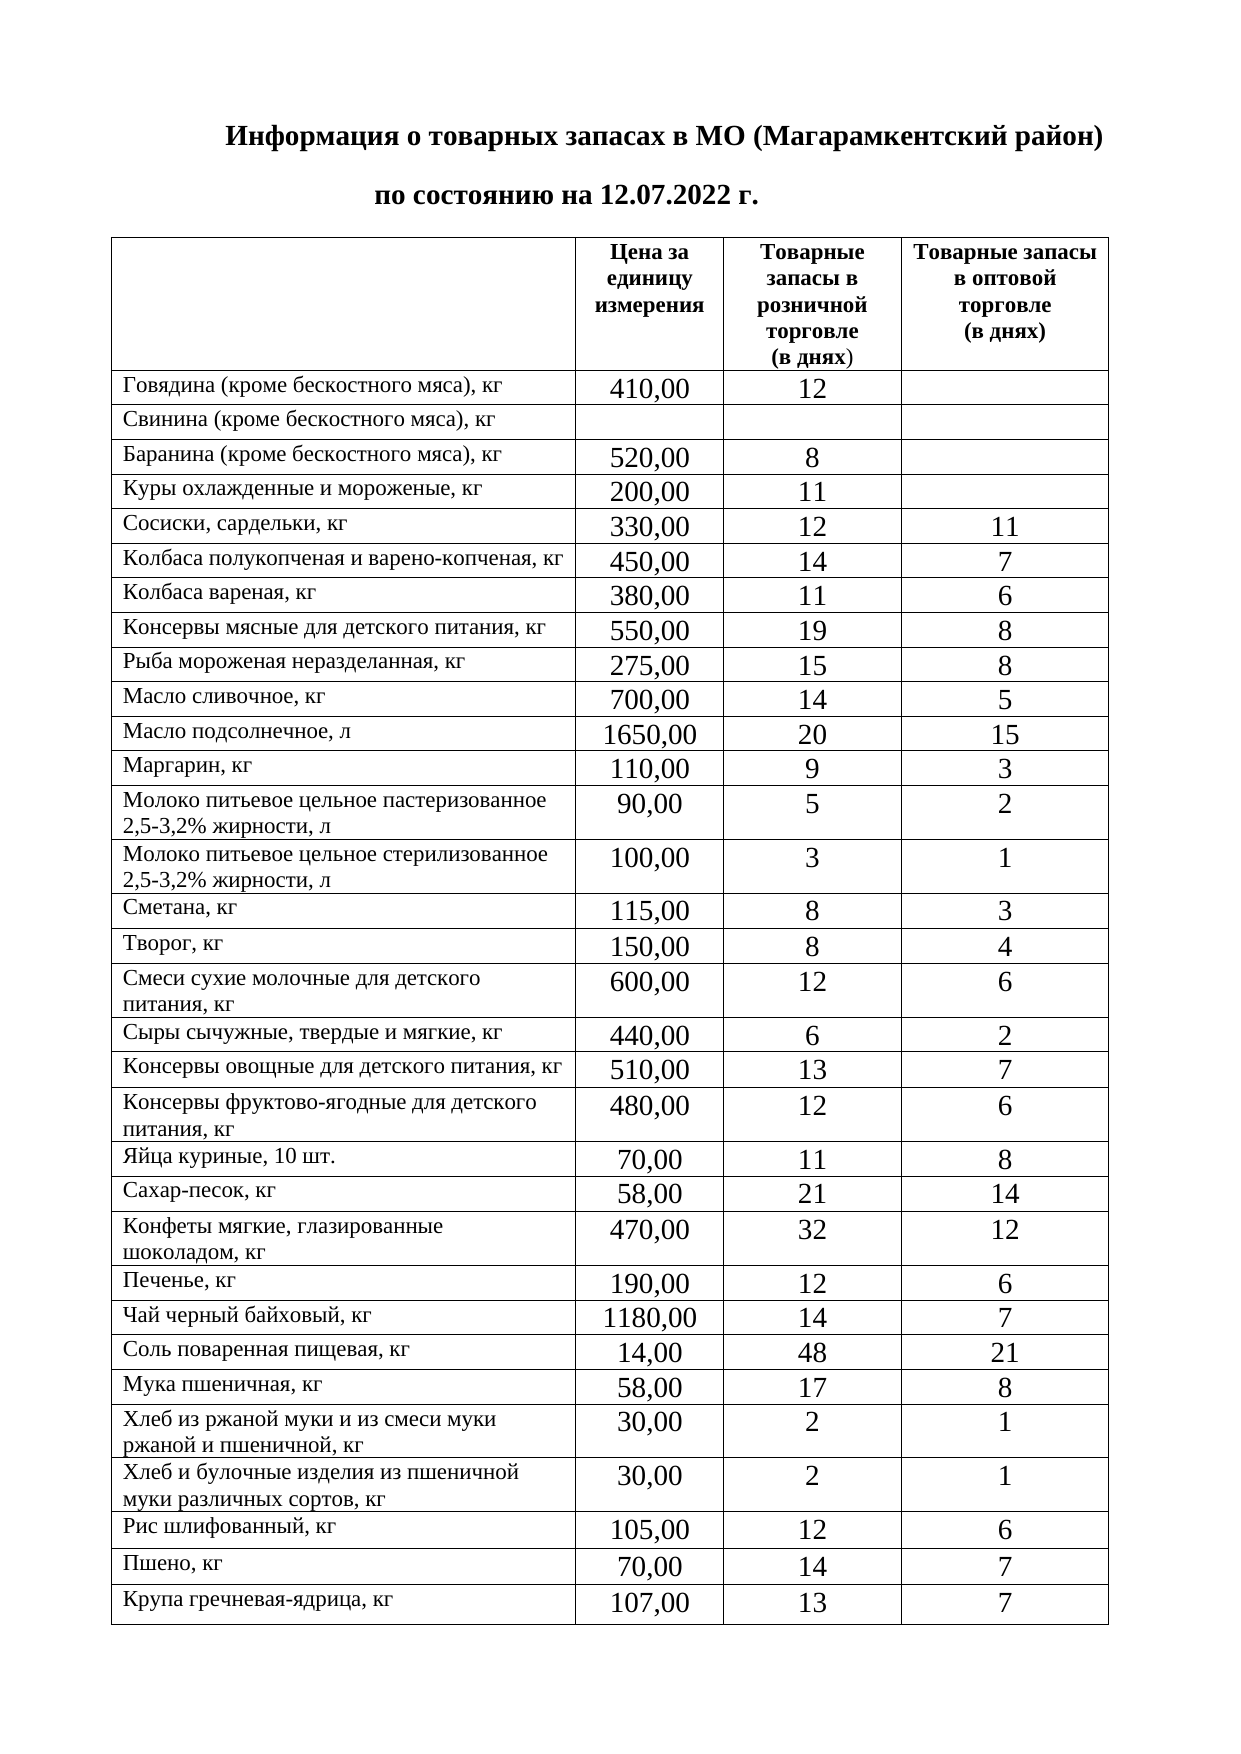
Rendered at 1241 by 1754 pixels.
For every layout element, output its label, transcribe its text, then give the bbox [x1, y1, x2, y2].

table_cell 7 [902, 1585, 1108, 1624]
table_cell 58,00 [576, 1177, 723, 1211]
table_cell Колбаса вареная, кг [112, 578, 575, 612]
table_cell 510,00 [576, 1052, 723, 1087]
table_cell 13 [724, 1585, 901, 1624]
table_cell Яйца куриные, 10 шт. [112, 1142, 575, 1176]
table_cell 1 [902, 1458, 1108, 1511]
table_cell 17 [724, 1370, 901, 1403]
table_cell 11 [724, 1142, 901, 1176]
table_cell Баранина (кроме бескостного мяса), кг [112, 440, 575, 473]
table_cell 14 [724, 1549, 901, 1584]
table_cell 480,00 [576, 1088, 723, 1141]
table_cell 7 [902, 544, 1108, 577]
table_cell 2 [724, 1458, 901, 1511]
table_cell 12 [724, 1266, 901, 1299]
table_cell Рыба мороженая неразделанная, кг [112, 648, 575, 681]
table_cell Маргарин, кг [112, 751, 575, 785]
table_cell 7 [902, 1052, 1108, 1087]
table_cell 21 [902, 1335, 1108, 1369]
table_cell [902, 405, 1108, 439]
table_cell 12 [724, 964, 901, 1017]
table_cell Масло сливочное, кг [112, 682, 575, 716]
table_cell 13 [724, 1052, 901, 1087]
table_cell Рис шлифованный, кг [112, 1512, 575, 1548]
table_cell 6 [902, 964, 1108, 1017]
table_cell 30,00 [576, 1458, 723, 1511]
table_cell 200,00 [576, 475, 723, 508]
text Информация о товарных запасах в МО (Магарамкентский район) [177, 118, 1152, 152]
table_cell Хлеб и булочные изделия из пшеничной муки различных сортов, кг [112, 1458, 575, 1511]
table_cell 8 [724, 440, 901, 473]
table_cell 6 [902, 1266, 1108, 1299]
table_cell 6 [902, 1088, 1108, 1141]
table_cell Масло подсолнечное, л [112, 717, 575, 750]
table_cell Хлеб из ржаной муки и из смеси муки ржаной и пшеничной, кг [112, 1405, 575, 1457]
table_cell 9 [724, 751, 901, 785]
table_cell 14,00 [576, 1335, 723, 1369]
table_cell Печенье, кг [112, 1266, 575, 1299]
table_cell 11 [724, 578, 901, 612]
table_cell 14 [724, 682, 901, 716]
table_cell Консервы фруктово-ягодные для детского питания, кг [112, 1088, 575, 1141]
table_cell 5 [724, 786, 901, 839]
table_cell 15 [724, 648, 901, 681]
table_cell Молоко питьевое цельное пастеризованное 2,5-3,2% жирности, л [112, 786, 575, 839]
table_cell 8 [724, 894, 901, 928]
table_cell 2 [902, 1018, 1108, 1051]
table_cell 12 [724, 509, 901, 543]
table_cell 7 [902, 1301, 1108, 1334]
table_cell 470,00 [576, 1212, 723, 1265]
table_cell 1180,00 [576, 1301, 723, 1334]
table_cell 5 [902, 682, 1108, 716]
table_cell 8 [724, 929, 901, 963]
table_cell 700,00 [576, 682, 723, 716]
table_cell 8 [902, 613, 1108, 647]
table_cell 8 [902, 648, 1108, 681]
table_cell 1 [902, 840, 1108, 892]
table_cell [724, 405, 901, 439]
table_cell Говядина (кроме бескостного мяса), кг [112, 371, 575, 404]
table_cell 2 [902, 786, 1108, 839]
table_cell 12 [902, 1212, 1108, 1265]
table_cell 12 [724, 371, 901, 404]
table_cell Колбаса полукопченая и варено-копченая, кг [112, 544, 575, 577]
table_cell 190,00 [576, 1266, 723, 1299]
table_cell 550,00 [576, 613, 723, 647]
table_cell 70,00 [576, 1549, 723, 1584]
table_cell Смеси сухие молочные для детского питания, кг [112, 964, 575, 1017]
table_header Цена за единицу измерения [576, 238, 723, 370]
table_cell Сыры сычужные, твердые и мягкие, кг [112, 1018, 575, 1051]
table_cell Крупа гречневая-ядрица, кг [112, 1585, 575, 1624]
table_cell Чай черный байховый, кг [112, 1301, 575, 1334]
table_cell 70,00 [576, 1142, 723, 1176]
table_cell 105,00 [576, 1512, 723, 1548]
table_cell 12 [724, 1088, 901, 1141]
table_cell 6 [902, 1512, 1108, 1548]
table_cell Молоко питьевое цельное стерилизованное 2,5-3,2% жирности, л [112, 840, 575, 892]
table_cell 11 [902, 509, 1108, 543]
table_cell 8 [902, 1142, 1108, 1176]
table_cell 275,00 [576, 648, 723, 681]
table_cell Консервы мясные для детского питания, кг [112, 613, 575, 647]
table_cell 600,00 [576, 964, 723, 1017]
table_cell 90,00 [576, 786, 723, 839]
table_cell 14 [902, 1177, 1108, 1211]
table_header [112, 238, 575, 370]
table_cell Сосиски, сардельки, кг [112, 509, 575, 543]
table_cell 520,00 [576, 440, 723, 473]
table_cell 20 [724, 717, 901, 750]
table_cell 58,00 [576, 1370, 723, 1403]
table_cell 150,00 [576, 929, 723, 963]
table_cell [576, 405, 723, 439]
table_cell Свинина (кроме бескостного мяса), кг [112, 405, 575, 439]
table_cell 330,00 [576, 509, 723, 543]
table_cell 7 [902, 1549, 1108, 1584]
table_cell [902, 475, 1108, 508]
table_cell 12 [724, 1512, 901, 1548]
table_cell Куры охлажденные и мороженые, кг [112, 475, 575, 508]
table_cell 32 [724, 1212, 901, 1265]
table_cell 3 [902, 751, 1108, 785]
table_cell 3 [902, 894, 1108, 928]
table_cell 3 [724, 840, 901, 892]
table_cell Сметана, кг [112, 894, 575, 928]
table_cell 100,00 [576, 840, 723, 892]
table_cell 110,00 [576, 751, 723, 785]
table_cell 450,00 [576, 544, 723, 577]
table_cell 30,00 [576, 1405, 723, 1457]
table_cell Соль поваренная пищевая, кг [112, 1335, 575, 1369]
table_cell 2 [724, 1405, 901, 1457]
table_cell 1650,00 [576, 717, 723, 750]
table_cell 14 [724, 1301, 901, 1334]
table_cell Сахар-песок, кг [112, 1177, 575, 1211]
table_cell 15 [902, 717, 1108, 750]
table_cell 440,00 [576, 1018, 723, 1051]
table_cell 115,00 [576, 894, 723, 928]
table_cell 11 [724, 475, 901, 508]
table_cell [902, 440, 1108, 473]
table_cell 21 [724, 1177, 901, 1211]
table_cell 410,00 [576, 371, 723, 404]
table_header Товарные запасы в оптовой торговле (в днях) [902, 238, 1108, 370]
table_cell 14 [724, 544, 901, 577]
table_cell Пшено, кг [112, 1549, 575, 1584]
table_cell 1 [902, 1405, 1108, 1457]
table_cell 6 [724, 1018, 901, 1051]
table_cell 380,00 [576, 578, 723, 612]
table_cell Консервы овощные для детского питания, кг [112, 1052, 575, 1087]
table_header Товарные запасы в розничной торговле (в днях) [724, 238, 901, 370]
table_cell 8 [902, 1370, 1108, 1403]
table_cell 6 [902, 578, 1108, 612]
table_cell 4 [902, 929, 1108, 963]
table_cell Мука пшеничная, кг [112, 1370, 575, 1403]
table_cell 19 [724, 613, 901, 647]
table_cell [902, 371, 1108, 404]
table_cell 48 [724, 1335, 901, 1369]
table_cell Творог, кг [112, 929, 575, 963]
table_cell Конфеты мягкие, глазированные шоколадом, кг [112, 1212, 575, 1265]
text по состоянию на 12.07.2022 г. [177, 177, 1152, 211]
table_cell 107,00 [576, 1585, 723, 1624]
